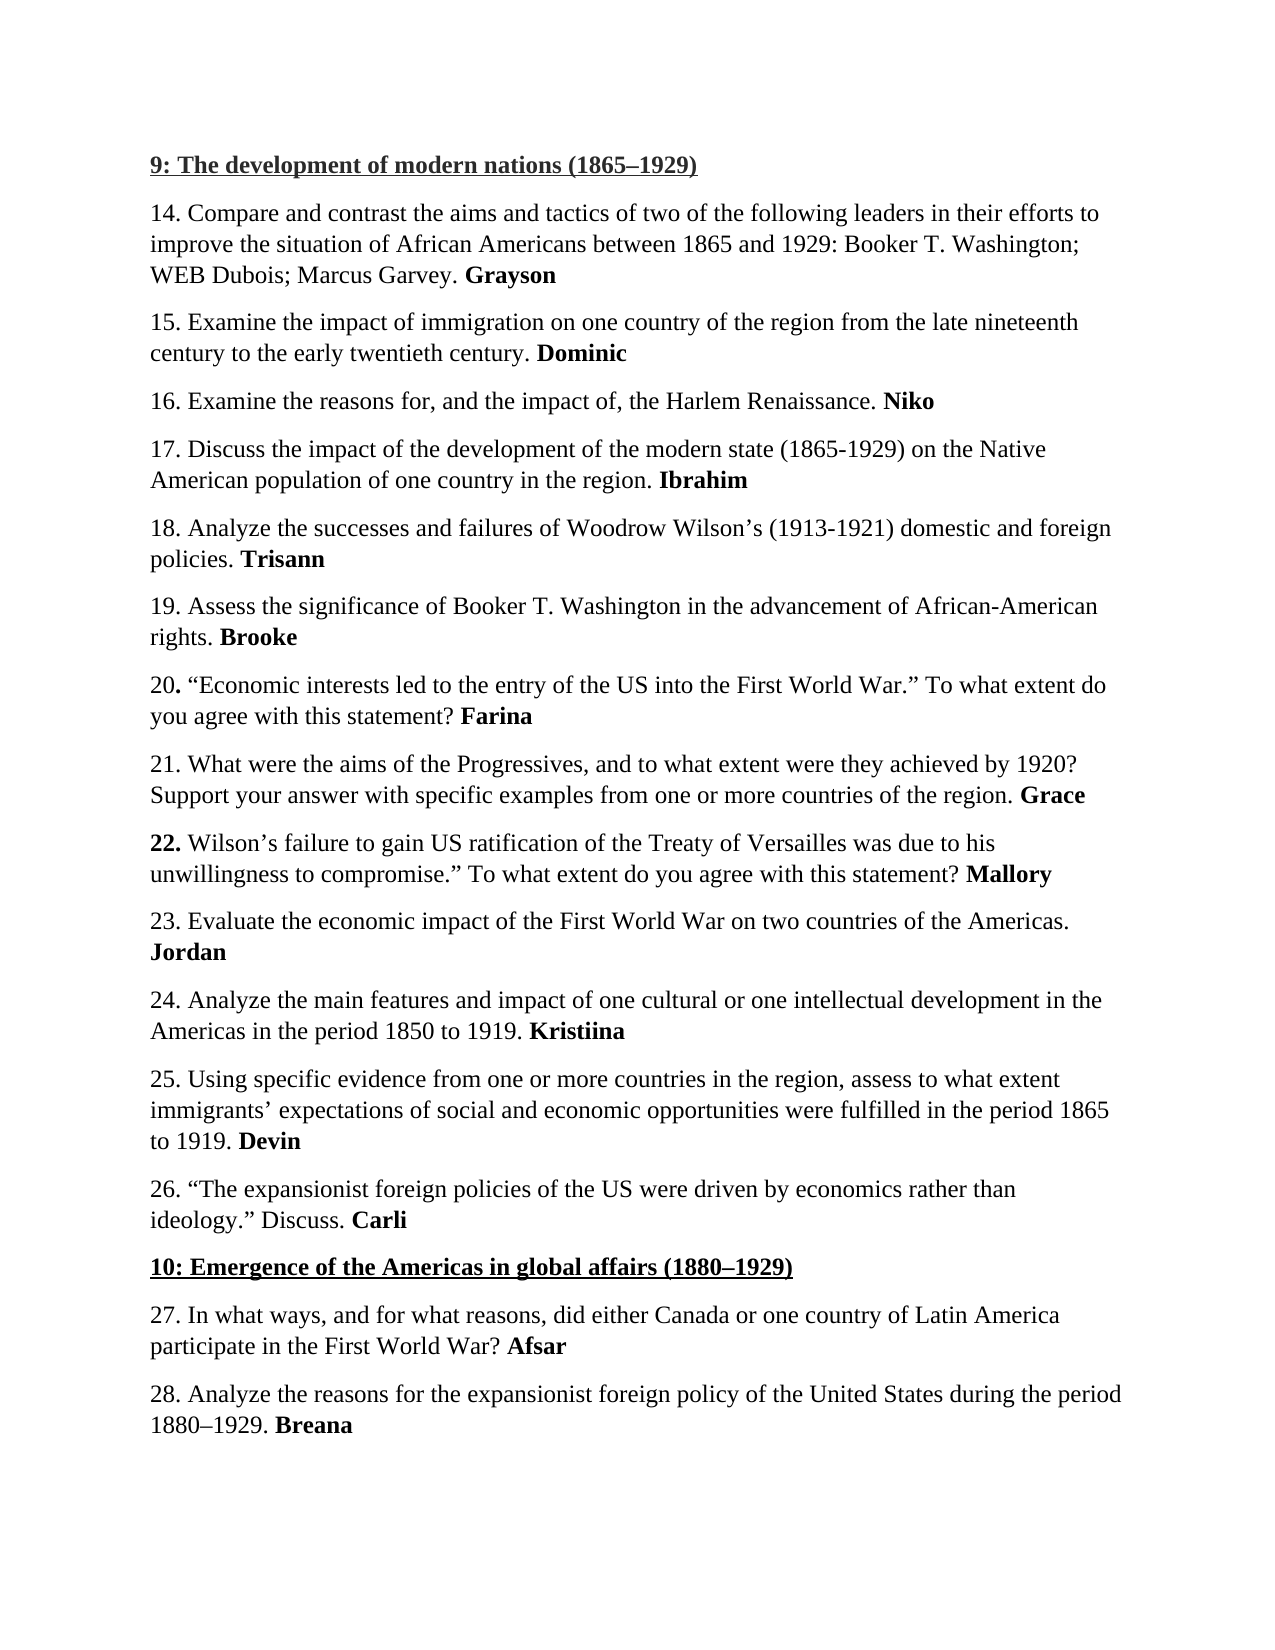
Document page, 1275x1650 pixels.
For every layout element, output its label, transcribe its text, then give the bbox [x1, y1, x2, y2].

text 20. “Economic interests led to the entry of the US into the First World War.” To what extent do you agree with this statement? Farina [150, 670, 1125, 730]
text 16. Examine the reasons for, and the impact of, the Harlem Renaissance. Niko [150, 386, 1125, 415]
text 28. Analyze the reasons for the expansionist foreign policy of the United States during the period 1880–1929. Breana [150, 1379, 1125, 1439]
text 26. “The expansionist foreign policies of the US were driven by economics rather than ideology.” Discuss. Carli [150, 1174, 1125, 1233]
text 21. What were the aims of the Progressives, and to what extent were they achieved by 1920? Support your answer with specific examples from one or more countries of the region. Grace [150, 749, 1125, 809]
text 24. Analyze the main features and impact of one cultural or one intellectual development in the Americas in the period 1850 to 1919. Kristiina [150, 985, 1125, 1045]
text 22. Wilson’s failure to gain US ratification of the Treaty of Versailles was due to his unwillingness to compromise.” To what extent do you agree with this statement? Mallory [150, 828, 1125, 887]
text 17. Discuss the impact of the development of the modern state (1865-1929) on the Native American population of one country in the region. Ibrahim [150, 434, 1125, 494]
text 25. Using specific evidence from one or more countries in the region, assess to what extent immigrants’ expectations of social and economic opportunities were fulfilled in the period 1865 to 1919. Devin [150, 1064, 1125, 1155]
text 15. Examine the impact of immigration on one country of the region from the late nineteenth century to the early twentieth century. Dominic [150, 307, 1125, 367]
text 23. Evaluate the economic impact of the First World War on two countries of the Americas. Jordan [150, 906, 1125, 966]
text 14. Compare and contrast the aims and tactics of two of the following leaders in their efforts to improve the situation of African Americans between 1865 and 1929: Booker T. Washington; WEB Dubois; Marcus Garvey. Grayson [150, 198, 1125, 288]
text 18. Analyze the successes and failures of Woodrow Wilson’s (1913-1921) domestic and foreign policies. Trisann [150, 513, 1125, 572]
text 10: Emergence of the Americas in global affairs (1880–1929) [150, 1252, 1125, 1281]
text 9: The development of modern nations (1865–1929) [150, 150, 1125, 179]
text 27. In what ways, and for what reasons, did either Canada or one country of Latin America participate in the First World War? Afsar [150, 1300, 1125, 1360]
text 19. Assess the significance of Booker T. Washington in the advancement of African-American rights. Brooke [150, 591, 1125, 651]
